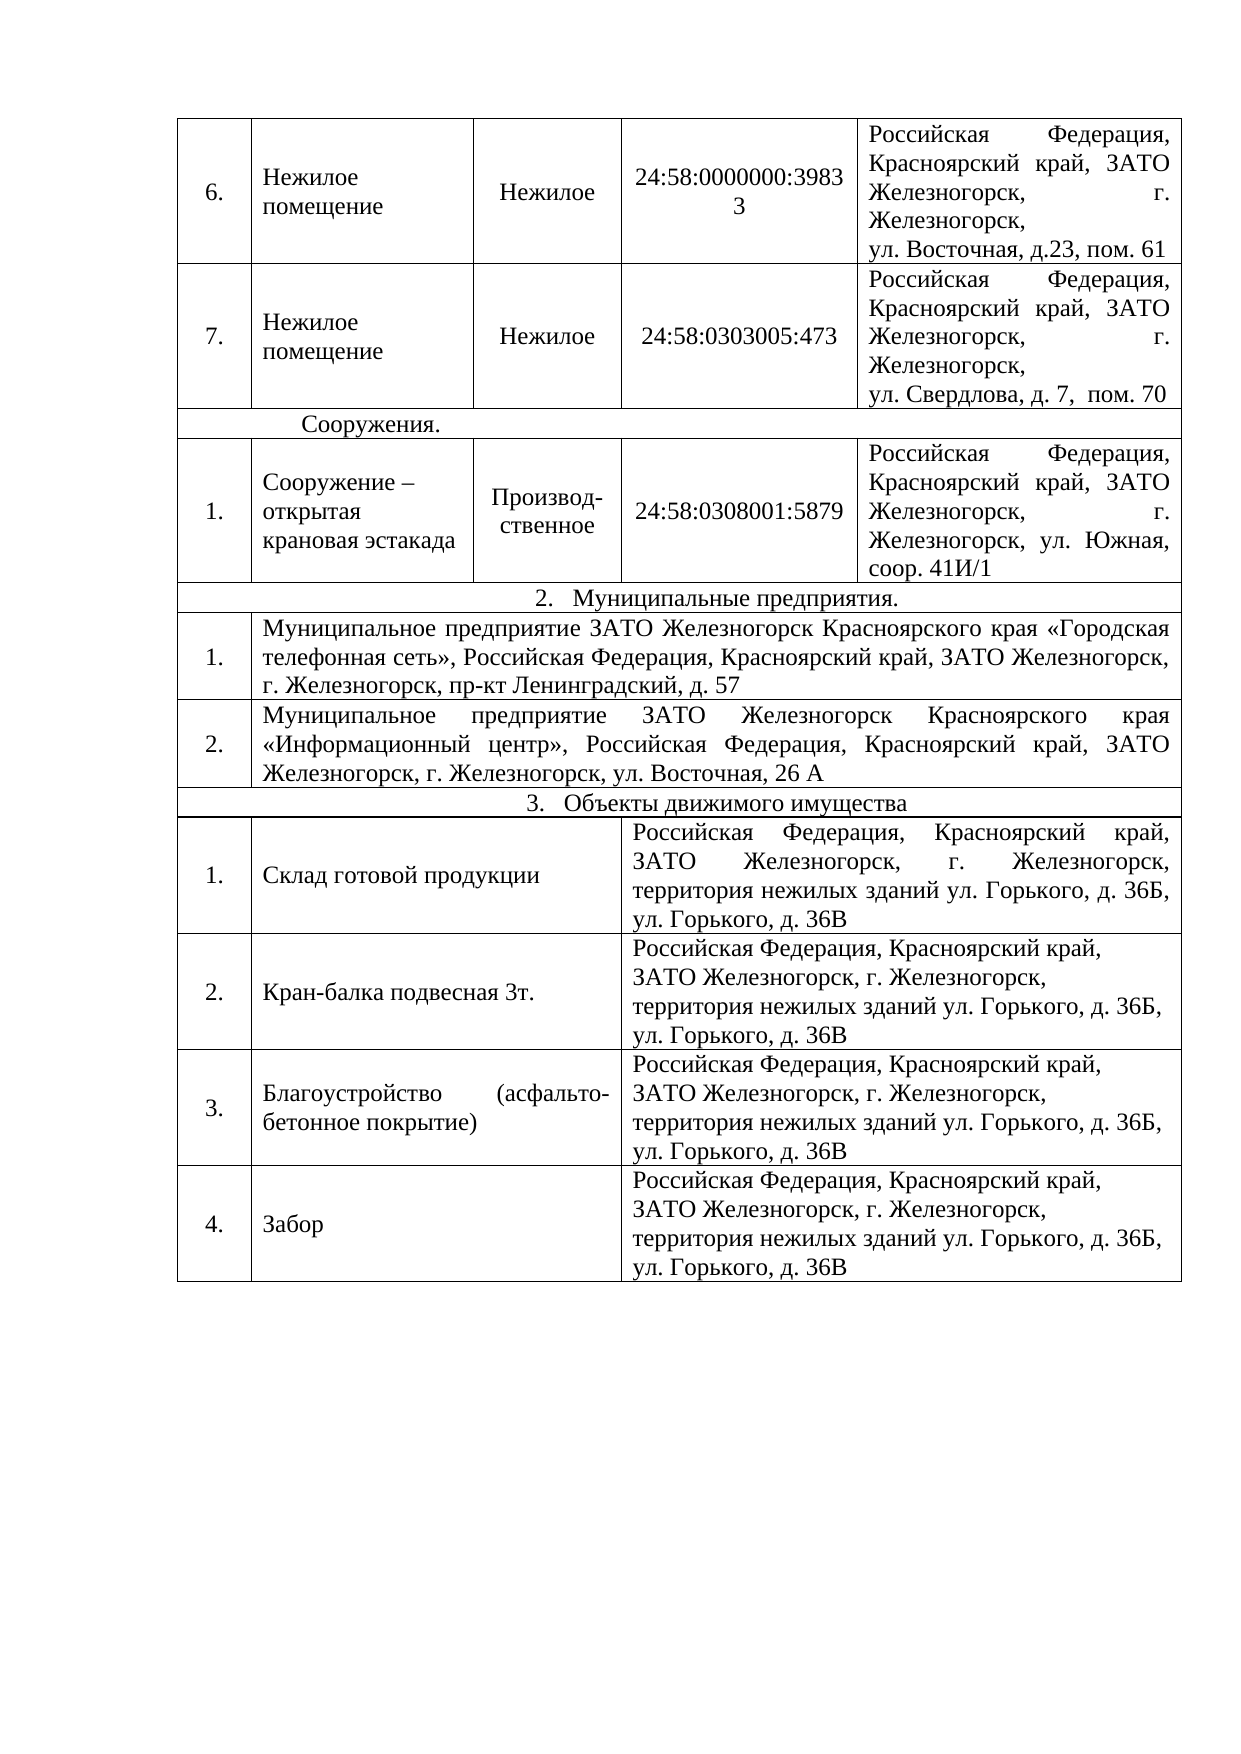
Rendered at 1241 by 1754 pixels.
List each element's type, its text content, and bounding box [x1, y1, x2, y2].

table_cell Нежилое помещение [252, 264, 473, 408]
table_cell 24:58:0303005:473 [622, 264, 857, 408]
table_cell Сооружения. [178, 409, 1181, 437]
table_cell Склад готовой продукции [252, 818, 621, 932]
table_cell Кран-балка подвесная 3т. [252, 934, 621, 1048]
table_cell 3. [178, 1050, 251, 1164]
table_cell 24:58:0308001:5879 [622, 439, 857, 582]
table_cell Забор [252, 1166, 621, 1281]
table_cell 1. [178, 439, 251, 582]
table_cell 1. [178, 613, 251, 699]
table_cell Российская Федерация, Красноярский край, ЗАТО Железногорск, г. Железногорск, территория нежилых зданий ул. Горького, д. 36Б, ул. Горького, д. 36В [622, 1050, 1181, 1164]
table_cell Муниципальное предприятие ЗАТО Железногорск Красноярского края «Информационный центр», Российская Федерация, Красноярский край, ЗАТО Железногорск, г. Железногорск, ул. Восточная, 26 А [252, 700, 1181, 787]
table_cell Нежилое [474, 264, 621, 408]
table_cell Муниципальные предприятия. [178, 583, 1181, 612]
table_cell 2. [178, 700, 251, 787]
table_cell Объекты движимого имущества [178, 788, 1181, 816]
table_cell Российская Федерация, Красноярский край, ЗАТО Железногорск, г. Железногорск, территория нежилых зданий ул. Горького, д. 36Б, ул. Горького, д. 36В [622, 934, 1181, 1048]
table_cell 24:58:0000000:39833 [622, 119, 857, 263]
table_cell 7. [178, 264, 251, 408]
table_cell Сооружение – открытая крановая эстакада [252, 439, 473, 582]
table_cell 1. [178, 818, 251, 932]
table_cell Нежилое помещение [252, 119, 473, 263]
table_cell 2. [178, 934, 251, 1048]
table_cell Российская Федерация, Красноярский край, ЗАТО Железногорск, г. Железногорск, ул. Восточная, д.23, пом. 61 [858, 119, 1181, 263]
table_cell Благоустройство (асфальто-бетонное покрытие) [252, 1050, 621, 1164]
table_cell 6. [178, 119, 251, 263]
table_cell Российская Федерация, Красноярский край, ЗАТО Железногорск, г. Железногорск, территория нежилых зданий ул. Горького, д. 36Б, ул. Горького, д. 36В [622, 1166, 1181, 1281]
table_cell Российская Федерация, Красноярский край, ЗАТО Железногорск, г. Железногорск, территория нежилых зданий ул. Горького, д. 36Б, ул. Горького, д. 36В [622, 818, 1181, 932]
table_cell Производ-ственное [474, 439, 621, 582]
table_cell Муниципальное предприятие ЗАТО Железногорск Красноярского края «Городская телефонная сеть», Российская Федерация, Красноярский край, ЗАТО Железногорск, г. Железногорск, пр-кт Ленинградский, д. 57 [252, 613, 1181, 699]
table_cell Российская Федерация, Красноярский край, ЗАТО Железногорск, г. Железногорск, ул. Свердлова, д. 7, пом. 70 [858, 264, 1181, 408]
table_cell Нежилое [474, 119, 621, 263]
table_cell Российская Федерация, Красноярский край, ЗАТО Железногорск, г. Железногорск, ул. Южная, соор. 41И/1 [858, 439, 1181, 582]
table_cell 4. [178, 1166, 251, 1281]
